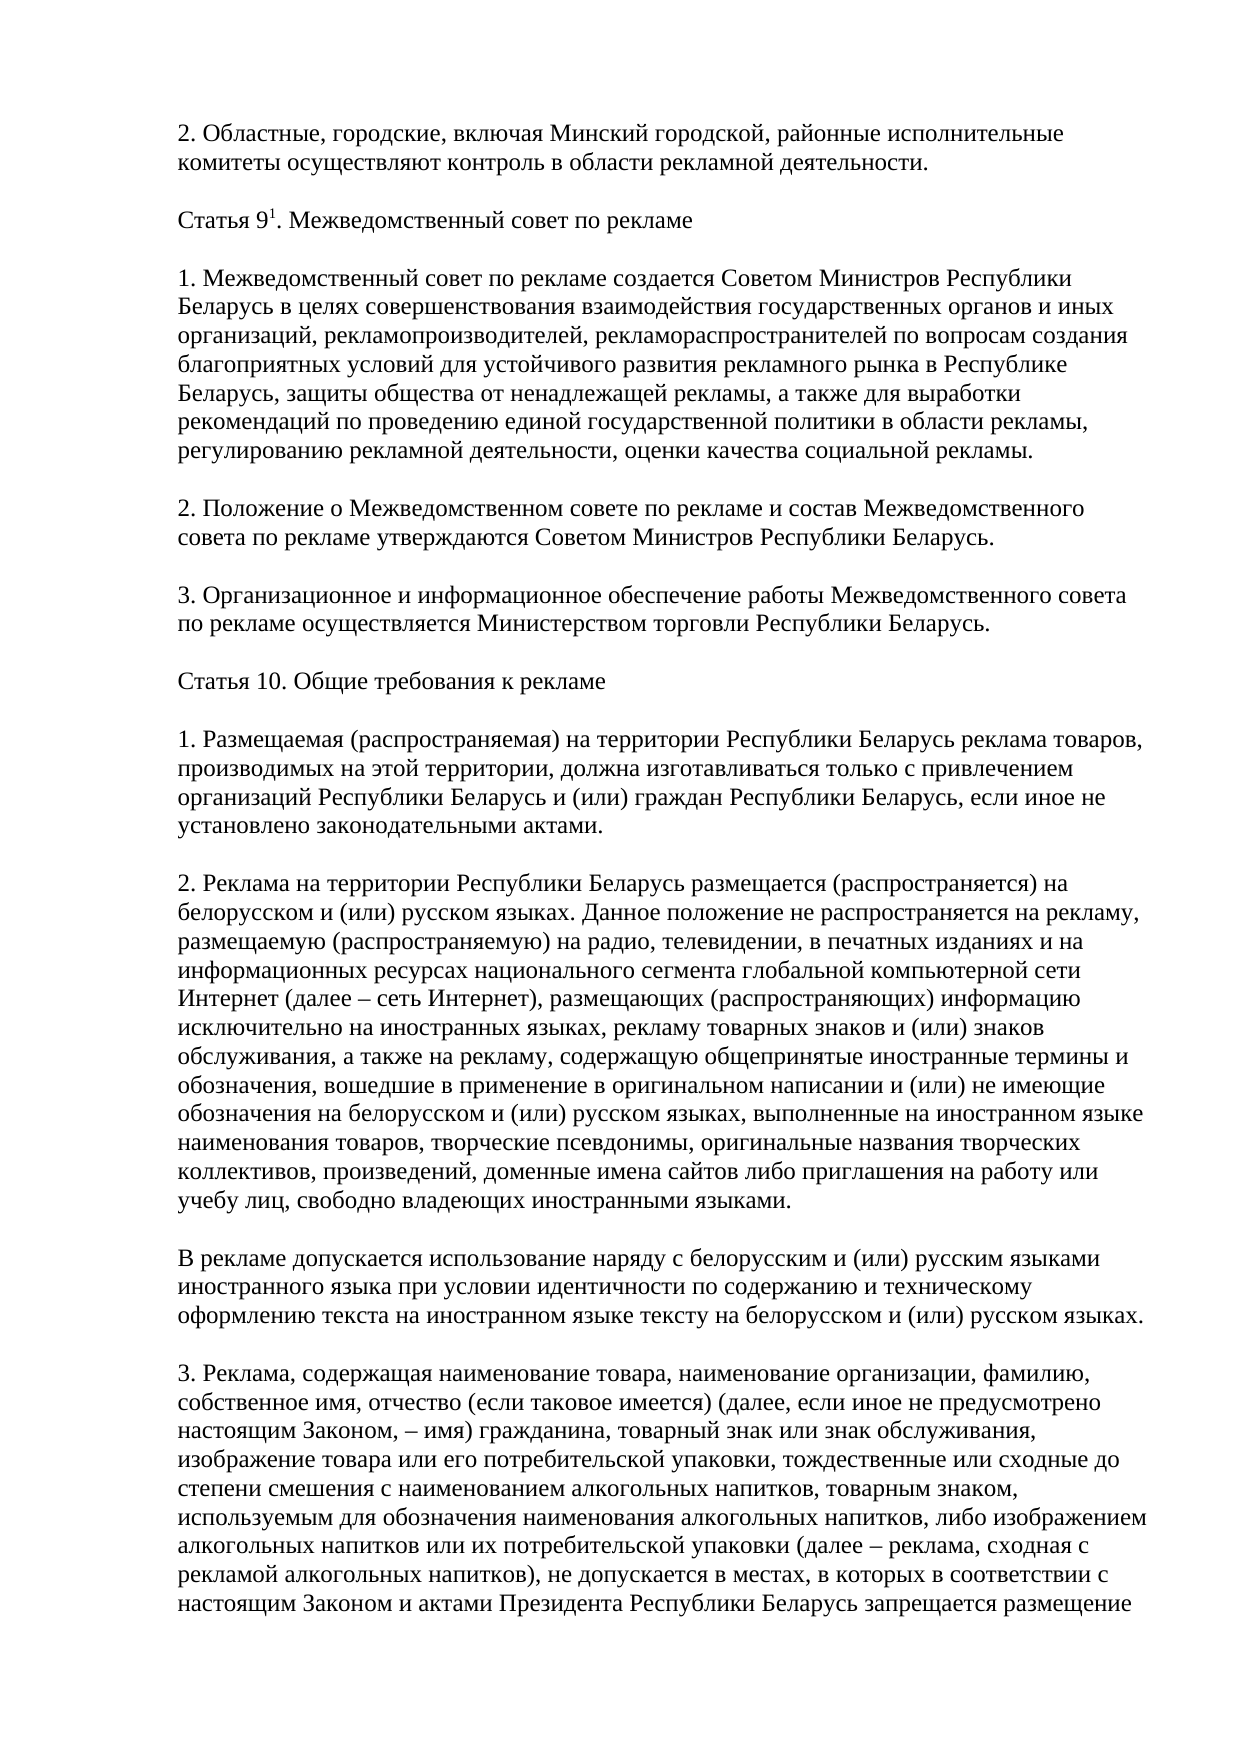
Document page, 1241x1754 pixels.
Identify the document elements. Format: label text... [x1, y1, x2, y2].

text 2. Реклама на территории Республики Беларусь размещается (распространяется) на белорусском и (или) русском языках. Данное положение не распространяется на рекламу, размещаемую (распространяемую) на радио, телевидении, в печатных изданиях и на информационных ресурсах национального сегмента глобальной компьютерной сети Интернет (далее – сеть Интернет), размещающих (распространяющих) информацию исключительно на иностранных языках, рекламу товарных знаков и (или) знаков обслуживания, а также на рекламу, содержащую общепринятые иностранные термины и обозначения, вошедшие в применение в оригинальном написании и (или) не имеющие обозначения на белорусском и (или) русском языках, выполненные на иностранном языке наименования товаров, творческие псевдонимы, оригинальные названия творческих коллективов, произведений, доменные имена сайтов либо приглашения на работу или учебу лиц, свободно владеющих иностранными языками. [177, 868, 1152, 1213]
text 2. Областные, городские, включая Минский городской, районные исполнительные комитеты осуществляют контроль в области рекламной деятельности. [177, 118, 1152, 176]
text 1. Размещаемая (распространяемая) на территории Республики Беларусь реклама товаров, производимых на этой территории, должна изготавливаться только с привлечением организаций Республики Беларусь и (или) граждан Республики Беларусь, если иное не установлено законодательными актами. [177, 724, 1152, 839]
text Статья 10. Общие требования к рекламе [177, 666, 1152, 695]
text 2. Положение о Межведомственном совете по рекламе и состав Межведомственного совета по рекламе утверждаются Советом Министров Республики Беларусь. [177, 493, 1152, 551]
text Статья 91. Межведомственный совет по рекламе [177, 205, 1152, 233]
text 3. Организационное и информационное обеспечение работы Межведомственного совета по рекламе осуществляется Министерством торговли Республики Беларусь. [177, 580, 1152, 637]
text В рекламе допускается использование наряду с белорусским и (или) русским языками иностранного языка при условии идентичности по содержанию и техническому оформлению текста на иностранном языке тексту на белорусском и (или) русском языках. [177, 1243, 1152, 1329]
text 1. Межведомственный совет по рекламе создается Советом Министров Республики Беларусь в целях совершенствования взаимодействия государственных органов и иных организаций, рекламопроизводителей, рекламораспространителей по вопросам создания благоприятных условий для устойчивого развития рекламного рынка в Республике Беларусь, защиты общества от ненадлежащей рекламы, а также для выработки рекомендаций по проведению единой государственной политики в области рекламы, регулированию рекламной деятельности, оценки качества социальной рекламы. [177, 263, 1152, 464]
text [177, 1358, 1152, 1617]
